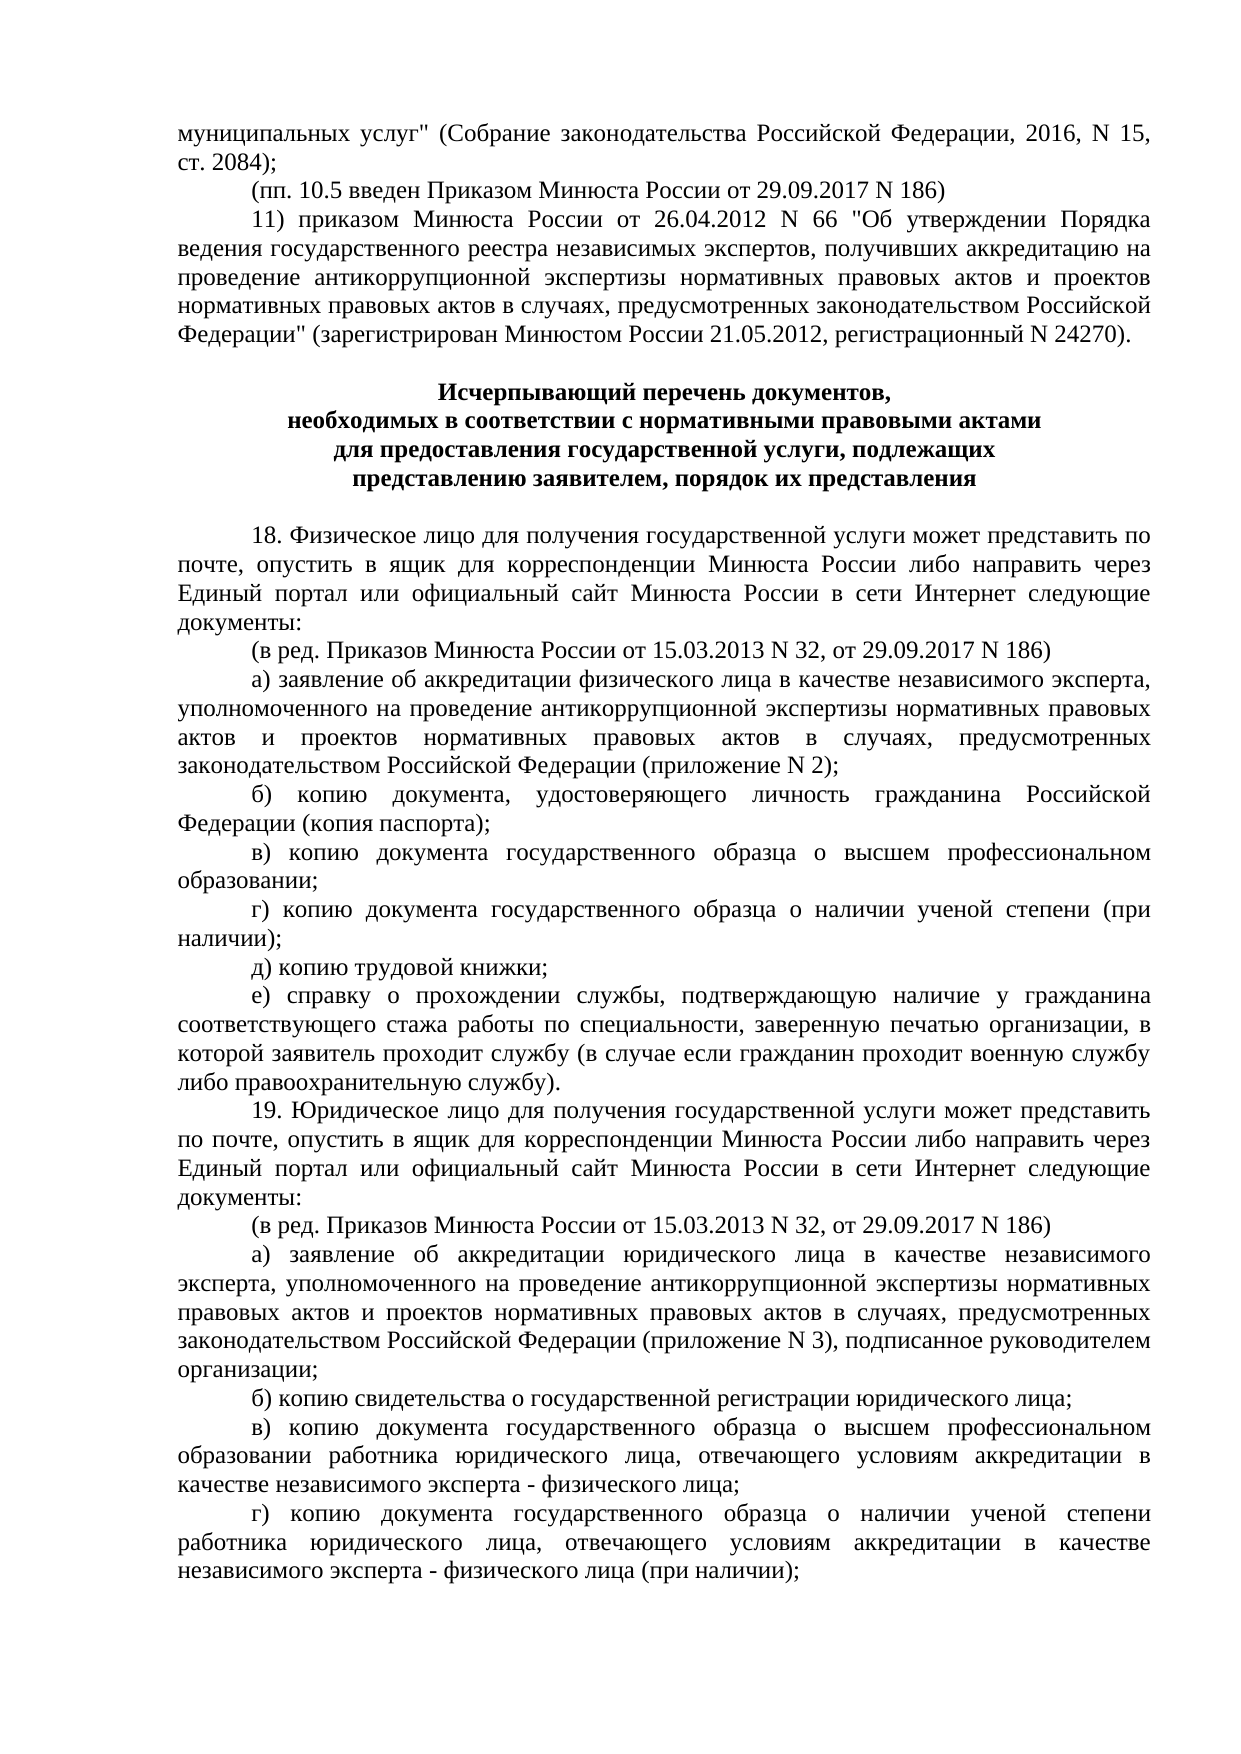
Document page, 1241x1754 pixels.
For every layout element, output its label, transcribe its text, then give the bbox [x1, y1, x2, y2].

text 19. Юридическое лицо для получения государственной услуги может представить по почте, опустить в ящик для корреспонденции Минюста России либо направить через Единый портал или официальный сайт Минюста России в сети Интернет следующие документы: [177, 1096, 1152, 1211]
text б) копию свидетельства о государственной регистрации юридического лица; [177, 1383, 1152, 1412]
text г) копию документа государственного образца о наличии ученой степени (при наличии); [177, 894, 1152, 952]
text б) копию документа, удостоверяющего личность гражданина Российской Федерации (копия паспорта); [177, 779, 1152, 837]
text Исчерпывающий перечень документов, [177, 377, 1152, 406]
text д) копию трудовой книжки; [177, 952, 1152, 981]
text (в ред. Приказов Минюста России от 15.03.2013 N 32, от 29.09.2017 N 186) [177, 636, 1152, 664]
text для предоставления государственной услуги, подлежащих [177, 434, 1152, 463]
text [177, 118, 1152, 176]
text г) копию документа государственного образца о наличии ученой степени работника юридического лица, отвечающего условиям аккредитации в качестве независимого эксперта - физического лица (при наличии); [177, 1498, 1152, 1584]
text 18. Физическое лицо для получения государственной услуги может представить по почте, опустить в ящик для корреспонденции Минюста России либо направить через Единый портал или официальный сайт Минюста России в сети Интернет следующие документы: [177, 521, 1152, 636]
text (пп. 10.5 введен Приказом Минюста России от 29.09.2017 N 186) [177, 176, 1152, 204]
text представлению заявителем, порядок их представления [177, 463, 1152, 492]
text в) копию документа государственного образца о высшем профессиональном образовании работника юридического лица, отвечающего условиям аккредитации в качестве независимого эксперта - физического лица; [177, 1412, 1152, 1498]
text необходимых в соответствии с нормативными правовыми актами [177, 406, 1152, 434]
text е) справку о прохождении службы, подтверждающую наличие у гражданина соответствующего стажа работы по специальности, заверенную печатью организации, в которой заявитель проходит службу (в случае если гражданин проходит военную службу либо правоохранительную службу). [177, 981, 1152, 1096]
text (в ред. Приказов Минюста России от 15.03.2013 N 32, от 29.09.2017 N 186) [177, 1211, 1152, 1239]
text 11) приказом Минюста России от 26.04.2012 N 66 "Об утверждении Порядка ведения государственного реестра независимых экспертов, получивших аккредитацию на проведение антикоррупционной экспертизы нормативных правовых актов и проектов нормативных правовых актов в случаях, предусмотренных законодательством Российской Федерации" (зарегистрирован Минюстом России 21.05.2012, регистрационный N 24270). [177, 204, 1152, 348]
text в) копию документа государственного образца о высшем профессиональном образовании; [177, 837, 1152, 894]
text а) заявление об аккредитации физического лица в качестве независимого эксперта, уполномоченного на проведение антикоррупционной экспертизы нормативных правовых актов и проектов нормативных правовых актов в случаях, предусмотренных законодательством Российской Федерации (приложение N 2); [177, 664, 1152, 779]
text а) заявление об аккредитации юридического лица в качестве независимого эксперта, уполномоченного на проведение антикоррупционной экспертизы нормативных правовых актов и проектов нормативных правовых актов в случаях, предусмотренных законодательством Российской Федерации (приложение N 3), подписанное руководителем организации; [177, 1239, 1152, 1383]
